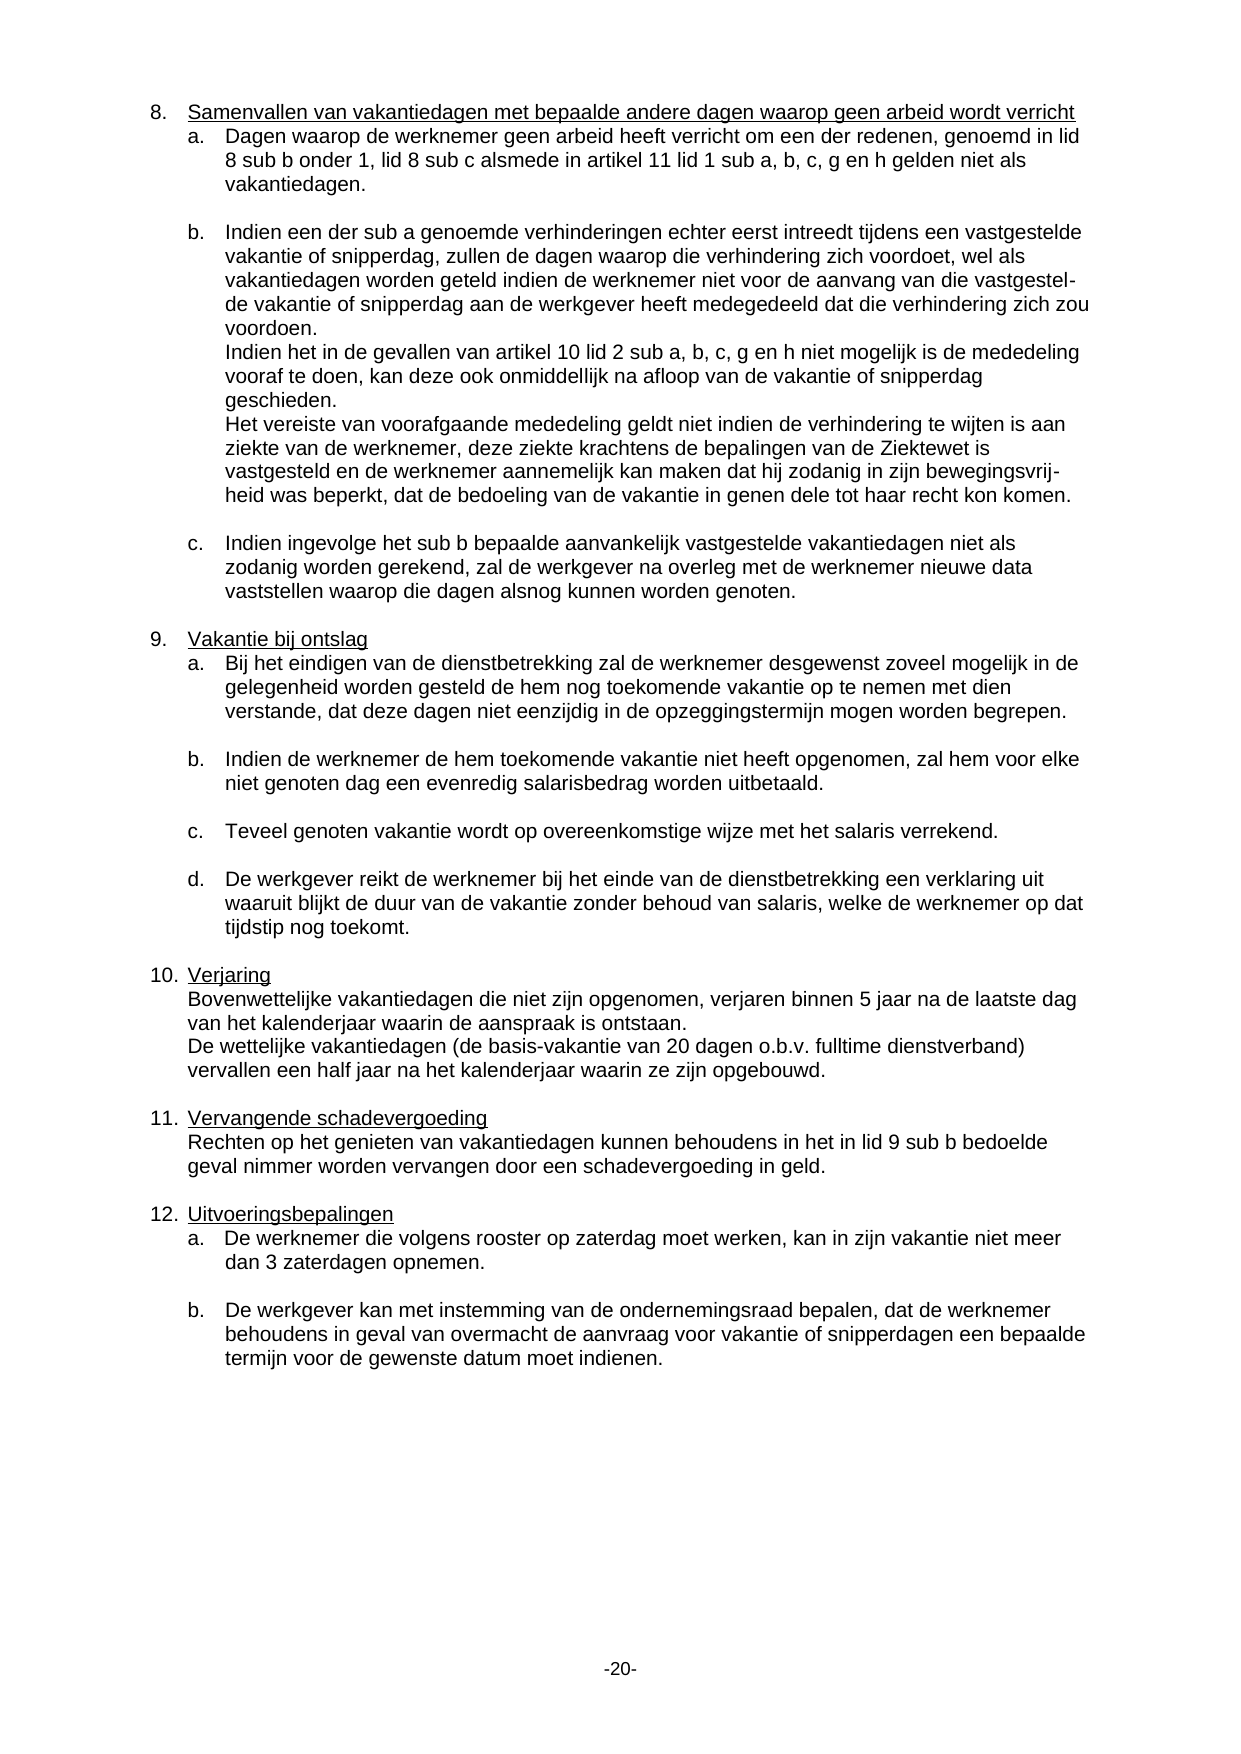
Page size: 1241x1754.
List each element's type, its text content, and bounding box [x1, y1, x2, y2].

text vastgesteld en de werknemer aannemelijk kan maken dat hij zodanig in zijn bewegingsvrijheid was beperkt, dat de bedoeling van de vakantie in genen dele tot haar recht kon komen. [225, 459, 1090, 531]
list Dagen waarop de werknemer geen arbeid heeft verricht om een der redenen, genoemd in lid 8 sub b onder 1, lid 8 sub c alsmede in artikel 11 lid 1 sub a, b, c, g en h gelden niet als vakantiedagen. [187, 124, 1090, 196]
list De werkgever kan met instemming van de ondernemingsraad bepalen, dat de werknemer behoudens in geval van overmacht de aanvraag voor vakantie of snipperdagen een bepaalde termijn voor de gewenste datum moet indienen. [187, 1298, 1090, 1370]
list Teveel genoten vakantie wordt op overeenkomstige wijze met het salaris verrekend. [187, 819, 1090, 843]
list Indien de werknemer de hem toekomende vakantie niet heeft opgenomen, zal hem voor elke niet genoten dag een evenredig salarisbedrag worden uitbetaald. [187, 747, 1090, 795]
list Uitvoeringsbepalingen [150, 1202, 1090, 1226]
list Vakantie bij ontslag [150, 627, 1090, 651]
text Het vereiste van voorafgaande mededeling geldt niet indien de verhindering te wijten is aan ziekte van de werknemer, deze ziekte krachtens de bepalingen van de Ziektewet is [225, 411, 1090, 459]
list Indien een der sub a genoemde verhinderingen echter eerst intreedt tijdens een vastgestelde vakantie of snipperdag, zullen de dagen waarop die verhindering zich voordoet, wel als vakantiedagen worden geteld indien de werknemer niet voor de aanvang van die vastgestelde vakantie of snipperdag aan de werkgever heeft medegedeeld dat die verhindering zich zou voordoen. [187, 220, 1090, 339]
list De werkgever reikt de werknemer bij het einde van de dienstbetrekking een verklaring uit waaruit blijkt de duur van de vakantie zonder behoud van salaris, welke de werknemer op dat tijdstip nog toekomt. [187, 867, 1090, 938]
list Vervangende schadevergoeding [150, 1106, 1090, 1130]
list Bij het eindigen van de dienstbetrekking zal de werknemer desgewenst zoveel mogelijk in de gelegenheid worden gesteld de hem nog toekomende vakantie op te nemen met dien verstande, dat deze dagen niet eenzijdig in de opzeggingstermijn mogen worden begrepen. [187, 651, 1090, 723]
list De werknemer die volgens rooster op zaterdag moet werken, kan in zijn vakantie niet meer dan 3 zaterdagen opnemen. [187, 1226, 1090, 1274]
text Indien het in de gevallen van artikel 10 lid 2 sub a, b, c, g en h niet mogelijk is de mededeling vooraf te doen, kan deze ook onmiddellijk na afloop van de vakantie of snipperdag geschieden. [225, 339, 1090, 411]
list Samenvallen van vakantiedagen met bepaalde andere dagen waarop geen arbeid wordt verricht [150, 100, 1090, 124]
list Verjaring [150, 962, 1090, 986]
list Indien ingevolge het sub b bepaalde aanvankelijk vastgestelde vakantiedagen niet als zodanig worden gerekend, zal de werkgever na overleg met de werknemer nieuwe data vaststellen waarop die dagen alsnog kunnen worden genoten. [187, 531, 1090, 603]
text De wettelijke vakantiedagen (de basis-vakantie van 20 dagen o.b.v. fulltime dienstverband) vervallen een half jaar na het kalenderjaar waarin ze zijn opgebouwd. [187, 1034, 1090, 1082]
text Rechten op het genieten van vakantiedagen kunnen behoudens in het in lid 9 sub b bedoelde geval nimmer worden vervangen door een schadevergoeding in geld. [187, 1130, 1090, 1178]
text Bovenwettelijke vakantiedagen die niet zijn opgenomen, verjaren binnen 5 jaar na de laatste dag van het kalenderjaar waarin de aanspraak is ontstaan. [187, 986, 1090, 1034]
